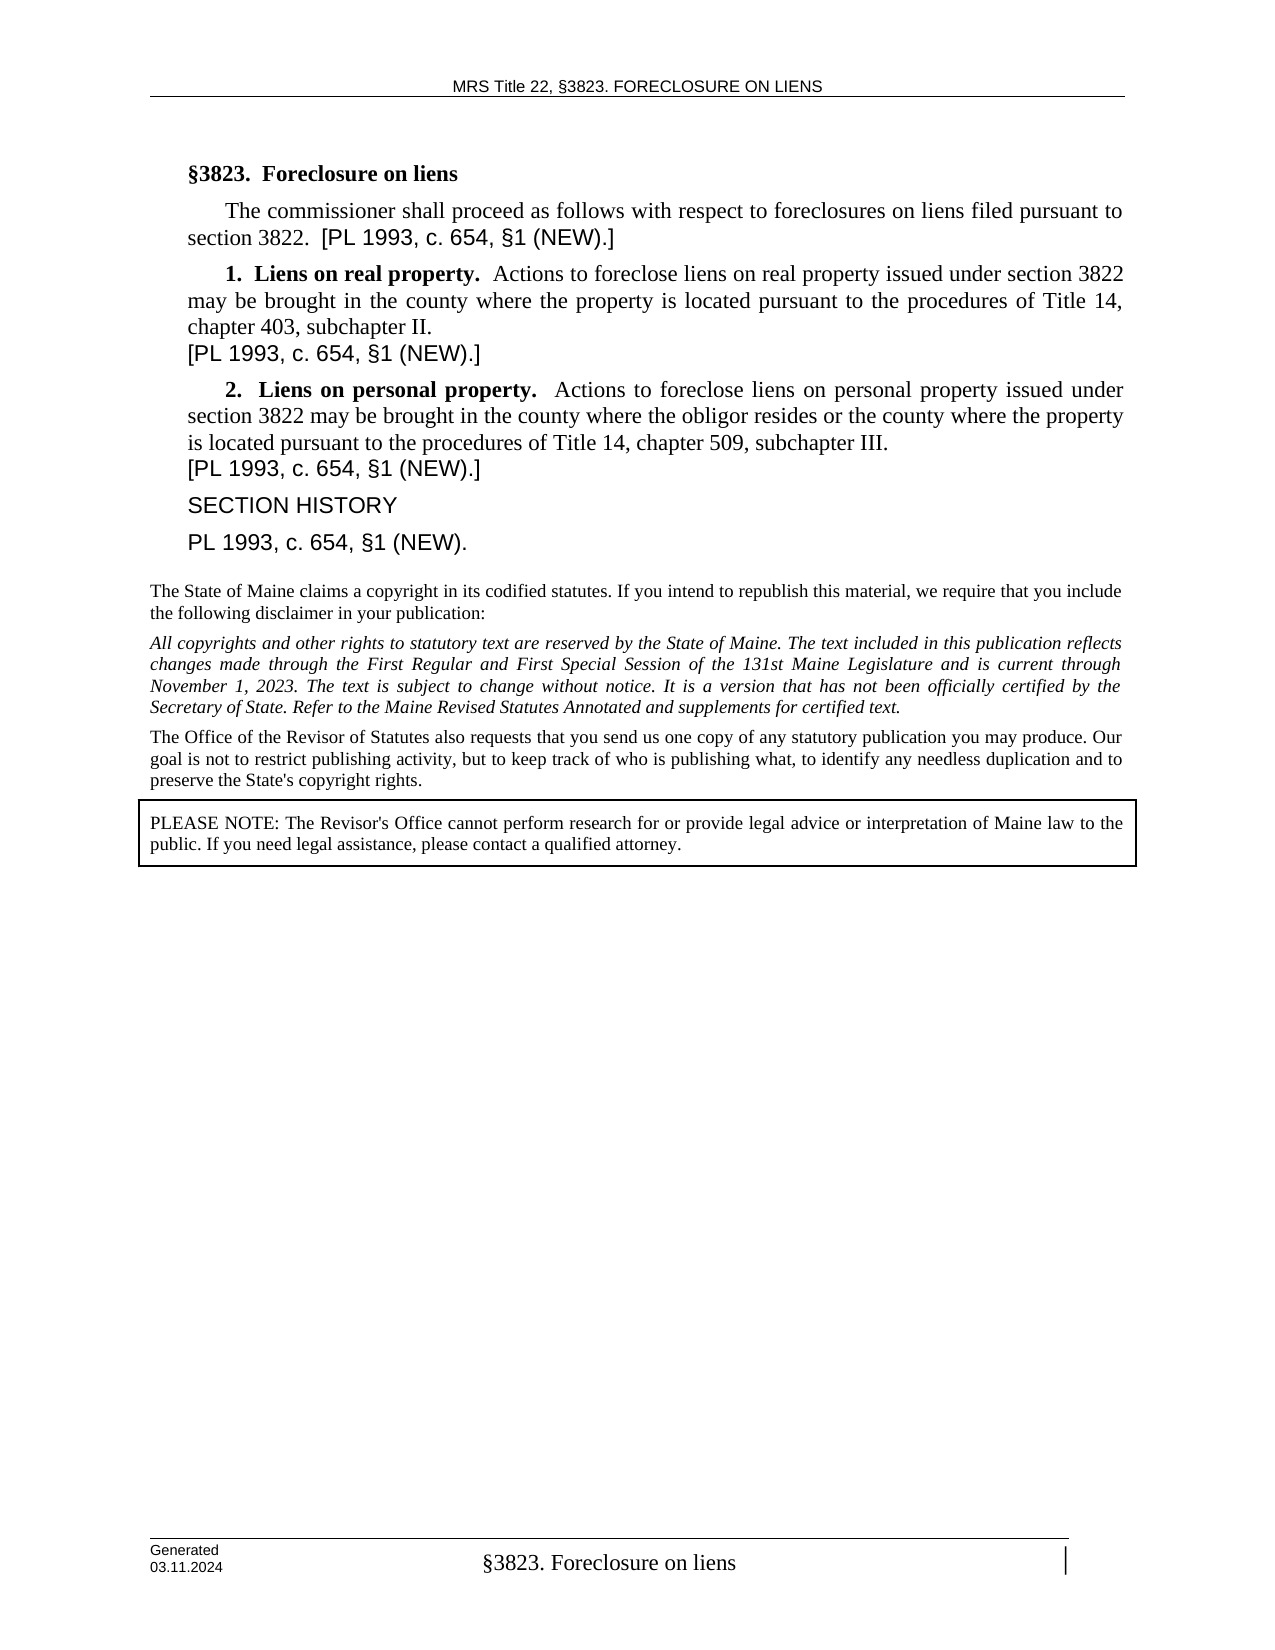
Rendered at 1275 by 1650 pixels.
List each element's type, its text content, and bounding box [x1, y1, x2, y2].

text The Office of the Revisor of Statutes also requests that you send us one copy of any statutory publication you may produce. Our goal is not to restrict publishing activity, but to keep track of who is publishing what, to identify any needless duplication and to preserve the State's copyright rights. [150, 726, 1125, 791]
text All copyrights and other rights to statutory text are reserved by the State of Maine. The text included in this publication reflects changes made through the First Regular and First Special Session of the 131st Maine Legislature and is current through November 1, 2023 . The text is subject to change without notice. It is a version that has not been officially certified by the Secretary of State. Refer to the Maine Revised Statutes Annotated and supplements for certified text. [150, 632, 1125, 718]
text PLEASE NOTE: The Revisor's Office cannot perform research for or provide legal advice or interpretation of Maine law to the public. If you need legal assistance, please contact a qualified attorney. [140, 801, 1135, 865]
text SECTION HISTORY [187, 492, 1125, 518]
text 2. Liens on personal property. Actions to foreclose liens on personal property issued under section 3822 may be brought in the county where the obligor resides or the county where the property is located pursuant to the procedures of Title 14, chapter 509, subchapter III. [187, 376, 1125, 455]
text 1. Liens on real property. Actions to foreclose liens on real property issued under section 3822 may be brought in the county where the property is located pursuant to the procedures of Title 14, chapter 403, subchapter II. [187, 260, 1125, 339]
text PL 1993, c. 654, §1 (NEW). [187, 529, 1125, 555]
text [PL 1993, c. 654, §1 (NEW).] [187, 339, 1125, 366]
text §3823. Foreclosure on liens [187, 160, 1125, 187]
text The State of Maine claims a copyright in its codified statutes. If you intend to republish this material, we require that you include the following disclaimer in your publication: [150, 580, 1125, 623]
text The commissioner shall proceed as follows with respect to foreclosures on liens filed pursuant to section 3822. [PL 1993, c. 654, §1 (NEW).] [187, 197, 1125, 250]
text [PL 1993, c. 654, §1 (NEW).] [187, 455, 1125, 482]
